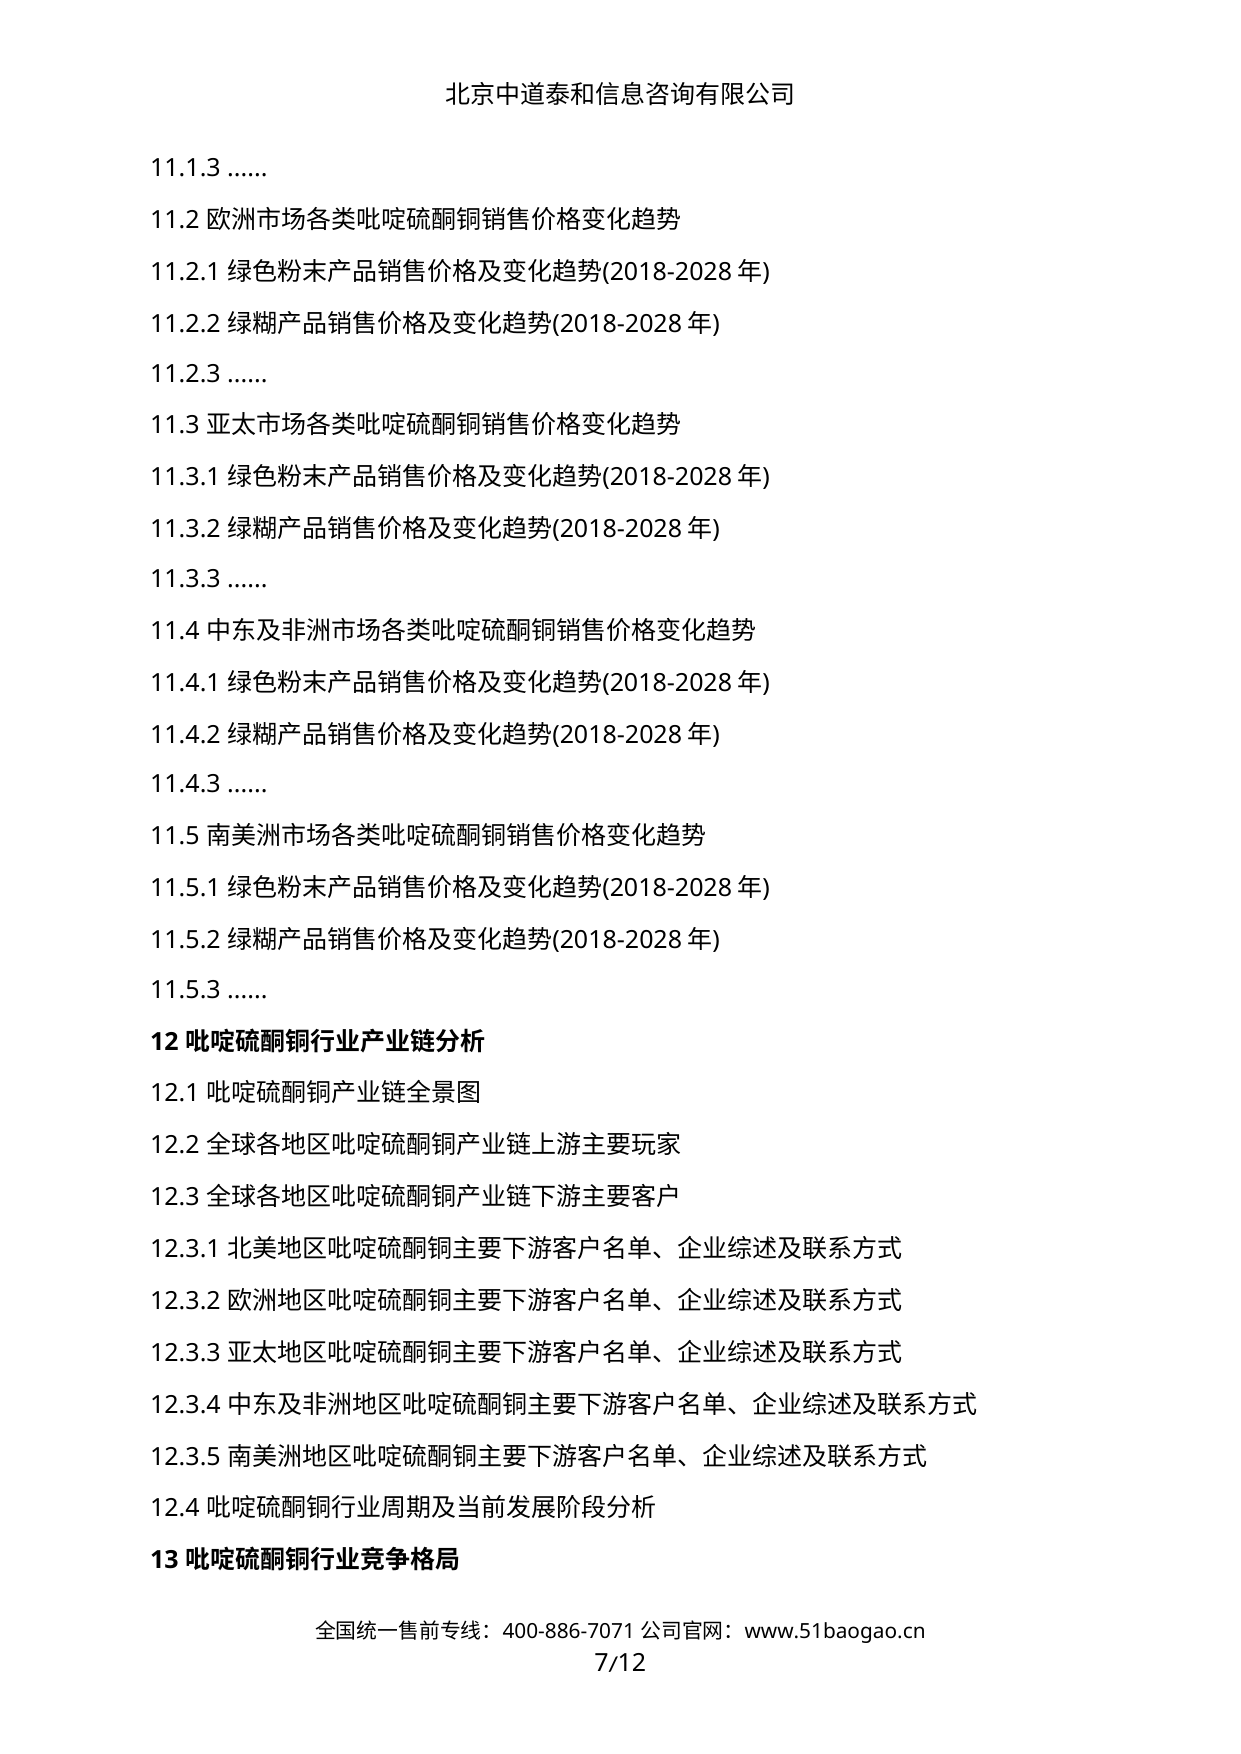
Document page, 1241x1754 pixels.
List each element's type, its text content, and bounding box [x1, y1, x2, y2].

text 11.5.2 绿糊产品销售价格及变化趋势(2018-2028年) [150, 919, 1090, 956]
text 11.4.1 绿色粉末产品销售价格及变化趋势(2018-2028年) [150, 662, 1090, 698]
text 12.3.4 中东及非洲地区吡啶硫酮铜主要下游客户名单、企业综述及联系方式 [150, 1384, 1090, 1420]
text 11.4.3 ...... [150, 766, 1090, 800]
text 11.3.1 绿色粉末产品销售价格及变化趋势(2018-2028年) [150, 457, 1090, 493]
text 11.3 亚太市场各类吡啶硫酮铜销售价格变化趋势 [150, 405, 1090, 441]
text 11.2.2 绿糊产品销售价格及变化趋势(2018-2028年) [150, 303, 1090, 340]
text 11.5 南美洲市场各类吡啶硫酮铜销售价格变化趋势 [150, 816, 1090, 852]
text 11.4.2 绿糊产品销售价格及变化趋势(2018-2028年) [150, 714, 1090, 750]
text 12.1 吡啶硫酮铜产业链全景图 [150, 1073, 1090, 1109]
text 11.2 欧洲市场各类吡啶硫酮铜销售价格变化趋势 [150, 200, 1090, 236]
text 13 吡啶硫酮铜行业竞争格局 [150, 1540, 1090, 1576]
text 12.3 全球各地区吡啶硫酮铜产业链下游主要客户 [150, 1177, 1090, 1213]
text 11.2.3 ...... [150, 355, 1090, 389]
text 12.3.1 北美地区吡啶硫酮铜主要下游客户名单、企业综述及联系方式 [150, 1228, 1090, 1265]
text 12.3.3 亚太地区吡啶硫酮铜主要下游客户名单、企业综述及联系方式 [150, 1332, 1090, 1368]
text 11.1.3 ...... [150, 150, 1090, 184]
text 11.5.1 绿色粉末产品销售价格及变化趋势(2018-2028年) [150, 867, 1090, 904]
text 11.5.3 ...... [150, 971, 1090, 1005]
text 11.3.2 绿糊产品销售价格及变化趋势(2018-2028年) [150, 509, 1090, 545]
text 12 吡啶硫酮铜行业产业链分析 [150, 1021, 1090, 1057]
text 12.2 全球各地区吡啶硫酮铜产业链上游主要玩家 [150, 1125, 1090, 1161]
text 11.3.3 ...... [150, 561, 1090, 595]
text 12.3.5 南美洲地区吡啶硫酮铜主要下游客户名单、企业综述及联系方式 [150, 1436, 1090, 1472]
text 12.3.2 欧洲地区吡啶硫酮铜主要下游客户名单、企业综述及联系方式 [150, 1280, 1090, 1317]
text 11.2.1 绿色粉末产品销售价格及变化趋势(2018-2028年) [150, 252, 1090, 288]
text 12.4 吡啶硫酮铜行业周期及当前发展阶段分析 [150, 1488, 1090, 1524]
text 11.4 中东及非洲市场各类吡啶硫酮铜销售价格变化趋势 [150, 610, 1090, 647]
